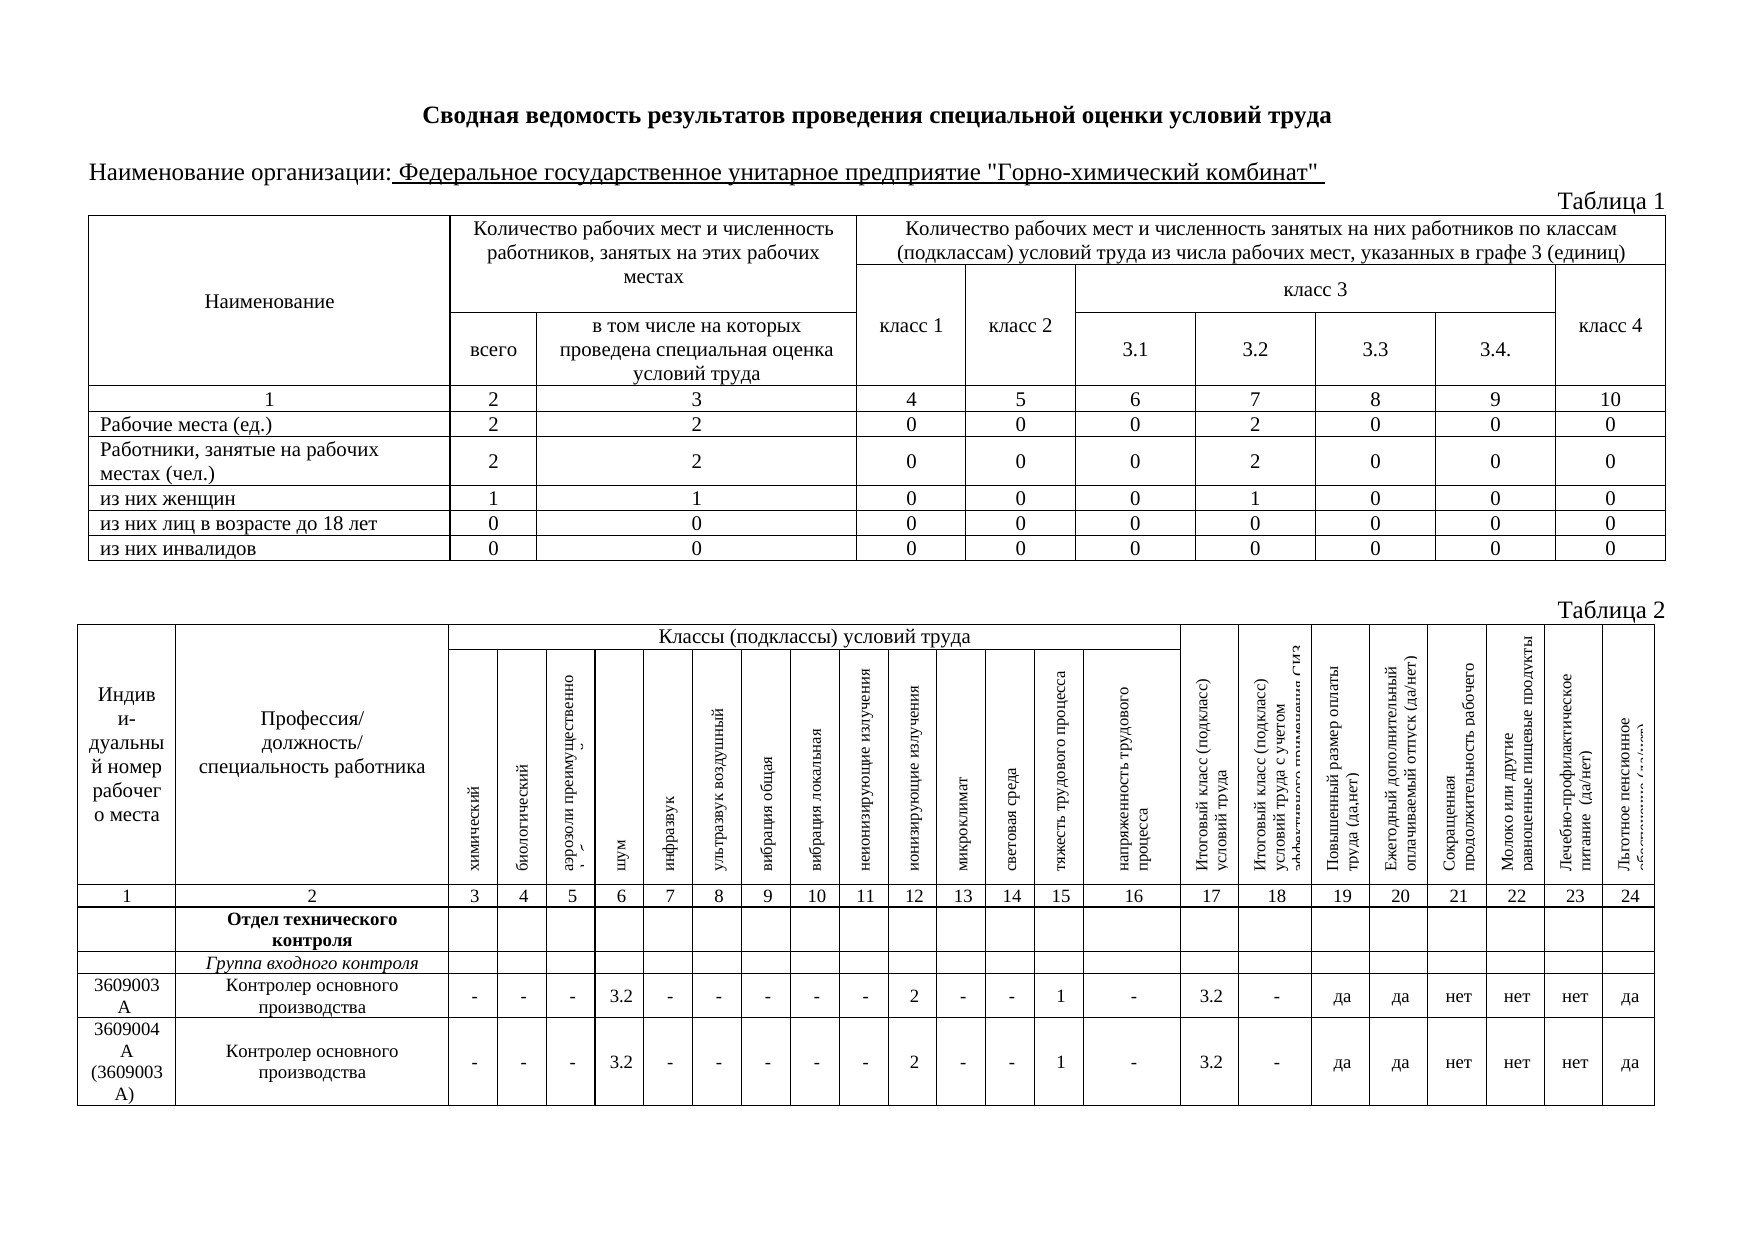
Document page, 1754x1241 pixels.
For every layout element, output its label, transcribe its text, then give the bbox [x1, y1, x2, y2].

text Сводная ведомость результатов проведения специальной оценки условий труда [89, 100, 1665, 129]
table_cell [840, 952, 888, 973]
table_header Количество рабочих мест и численность занятых на них работников по классам (подклассам) условий труда из числа рабочих мест, указанных в графе 3 (единиц) [857, 216, 1665, 264]
table_cell 1 [89, 386, 449, 411]
table_cell [1035, 952, 1083, 973]
table_cell [791, 908, 839, 951]
table_cell да [1603, 1018, 1654, 1104]
table_cell 14 [986, 885, 1034, 906]
table_cell 7 [644, 885, 692, 906]
table_cell [596, 952, 643, 973]
table_cell [791, 952, 839, 973]
table_cell 3.2 [1181, 974, 1238, 1017]
table_cell [986, 952, 1034, 973]
table_cell [840, 908, 888, 951]
table_cell 6 [1076, 386, 1195, 411]
table_cell 0 [1316, 511, 1435, 535]
table_header Повышенный размер оплаты труда (да,нет) [1312, 625, 1369, 884]
table_cell 21 [1428, 885, 1486, 906]
table_cell - [937, 974, 985, 1017]
table_cell 0 [1316, 486, 1435, 510]
table_cell [596, 908, 643, 951]
table_cell 3609004А (3609003А) [78, 1018, 175, 1104]
table_cell - [644, 1018, 692, 1104]
table_cell 8 [693, 885, 741, 906]
table_cell [1487, 952, 1544, 973]
table_header Классы (подклассы) условий труда [449, 625, 1180, 649]
table_cell 0 [857, 486, 965, 510]
table_cell из них женщин [89, 486, 449, 510]
table_cell [742, 908, 790, 951]
table_cell 0 [1436, 412, 1555, 436]
table_header Молоко или другие равноценные пищевые продукты (да/нет) [1487, 625, 1544, 884]
table_cell 0 [1076, 437, 1195, 485]
table_cell [889, 952, 936, 973]
table_cell [547, 908, 594, 951]
table_cell - [986, 1018, 1034, 1104]
table_cell 3.3 [1316, 313, 1435, 385]
table_cell 2 [176, 885, 448, 906]
table_cell - [937, 1018, 985, 1104]
table_cell класс 2 [966, 265, 1075, 385]
table_cell 3.4. [1436, 313, 1555, 385]
table_cell [742, 952, 790, 973]
table_cell 1 [78, 885, 175, 906]
table_cell 0 [1436, 437, 1555, 485]
table_cell [693, 908, 741, 951]
table_cell 1 [1035, 1018, 1083, 1104]
table_cell 2 [889, 974, 936, 1017]
table_cell [78, 908, 175, 951]
table_cell 0 [1556, 511, 1665, 535]
table_cell 0 [1436, 511, 1555, 535]
table_cell 15 [1035, 885, 1083, 906]
table_cell - [791, 974, 839, 1017]
table_cell - [1084, 1018, 1180, 1104]
table_cell [986, 908, 1034, 951]
table_header Льготное пенсионное обеспечение (да/нет) [1603, 625, 1654, 884]
table_cell [1084, 908, 1180, 951]
table_cell 17 [1181, 885, 1238, 906]
table_cell [644, 952, 692, 973]
table_cell 20 [1370, 885, 1427, 906]
text Таблица 1 [89, 186, 1665, 215]
table_cell 0 [537, 511, 856, 535]
table_cell химический [449, 650, 497, 884]
table_cell Группа входного контроля [176, 952, 448, 973]
table_cell [498, 908, 546, 951]
table_cell [1181, 952, 1238, 973]
table_cell 16 [1084, 885, 1180, 906]
table_cell Контролер основного производства [176, 1018, 448, 1104]
table_cell - [742, 974, 790, 1017]
table_cell да [1312, 974, 1369, 1017]
table_cell [1428, 908, 1486, 951]
table_cell Контролер основного производства [176, 974, 448, 1017]
table_cell [1312, 908, 1369, 951]
table_cell - [693, 974, 741, 1017]
table_cell 1 [537, 486, 856, 510]
table_cell - [1239, 1018, 1311, 1104]
table_cell 0 [1556, 412, 1665, 436]
table_cell да [1370, 1018, 1427, 1104]
table_cell 10 [791, 885, 839, 906]
table_cell 0 [966, 412, 1075, 436]
table_cell 0 [1436, 486, 1555, 510]
table_cell 2 [451, 386, 536, 411]
table_cell в том числе на которых проведена специальная оценка условий труда [537, 313, 856, 385]
table_cell 0 [1076, 536, 1195, 560]
table_cell [1370, 908, 1427, 951]
table_cell [1035, 908, 1083, 951]
table_cell 2 [451, 412, 536, 436]
table_header Количество рабочих мест и численность работников, занятых на этих рабочих местах [451, 216, 856, 312]
table_cell 22 [1487, 885, 1544, 906]
table_header Ежегодный дополнительный оплачиваемый отпуск (да/нет) [1370, 625, 1427, 884]
table_cell 23 [1545, 885, 1602, 906]
table_cell из них лиц в возрасте до 18 лет [89, 511, 449, 535]
table_cell 11 [840, 885, 888, 906]
table_cell вибрация общая [742, 650, 790, 884]
table_cell [937, 952, 985, 973]
table_cell - [498, 974, 546, 1017]
table_cell 2 [889, 1018, 936, 1104]
table_cell 3.2 [1181, 1018, 1238, 1104]
table_cell биологический [498, 650, 546, 884]
table_cell 0 [966, 536, 1075, 560]
table_cell 0 [1076, 486, 1195, 510]
table_cell шум [596, 650, 643, 884]
table_cell 2 [451, 437, 536, 485]
table_cell 0 [1316, 536, 1435, 560]
table_cell - [644, 974, 692, 1017]
table_cell световая среда [986, 650, 1034, 884]
table_cell 4 [857, 386, 965, 411]
table_cell [547, 952, 594, 973]
table_cell [1239, 952, 1311, 973]
table_cell [498, 952, 546, 973]
table_cell да [1312, 1018, 1369, 1104]
table_cell аэрозоли преимущественно фиброгенного действия [547, 650, 594, 884]
table_cell 2 [537, 437, 856, 485]
table_cell [1370, 952, 1427, 973]
table_cell да [1603, 974, 1654, 1017]
table_cell [1603, 952, 1654, 973]
table_header Профессия/ должность/ специальность работника [176, 625, 448, 884]
table_cell 0 [857, 412, 965, 436]
table_cell - [449, 974, 497, 1017]
table_cell [78, 952, 175, 973]
table_cell да [1370, 974, 1427, 1017]
table_header Итоговый класс (подкласс) условий труда [1181, 625, 1238, 884]
table_cell 24 [1603, 885, 1654, 906]
table_cell [1428, 952, 1486, 973]
table_cell [449, 908, 497, 951]
table_cell - [693, 1018, 741, 1104]
table_cell 0 [451, 536, 536, 560]
table_header Наименование [89, 216, 449, 385]
table_cell 1 [1196, 486, 1315, 510]
text Наименование организации: [89, 157, 1665, 186]
table_cell - [791, 1018, 839, 1104]
table_cell напряженность трудового процесса [1084, 650, 1180, 884]
table_cell [937, 908, 985, 951]
table_cell нет [1428, 974, 1486, 1017]
table_cell 0 [1076, 412, 1195, 436]
table_cell [1545, 908, 1602, 951]
table_header Лечебно-профилактическое питание (да/нет) [1545, 625, 1602, 884]
table_cell 3.2 [596, 1018, 643, 1104]
table_cell 4 [498, 885, 546, 906]
table_cell 0 [1076, 511, 1195, 535]
table_cell микроклимат [937, 650, 985, 884]
table_cell 1 [451, 486, 536, 510]
table_cell 5 [547, 885, 594, 906]
table_cell инфразвук [644, 650, 692, 884]
table_cell 0 [451, 511, 536, 535]
table_cell [644, 908, 692, 951]
table_cell [1487, 908, 1544, 951]
table_cell класс 3 [1076, 265, 1555, 312]
table_cell 2 [1196, 437, 1315, 485]
table_cell нет [1487, 974, 1544, 1017]
table_cell 8 [1316, 386, 1435, 411]
table_header Сокращенная продолжительность рабочего времени (да/нет) [1428, 625, 1486, 884]
table_cell Рабочие места (ед.) [89, 412, 449, 436]
table_cell - [840, 974, 888, 1017]
table_cell 0 [966, 437, 1075, 485]
table_cell класс 4 [1556, 265, 1665, 385]
table_cell 0 [1556, 486, 1665, 510]
table_cell 9 [1436, 386, 1555, 411]
table_cell [1084, 952, 1180, 973]
table_cell 9 [742, 885, 790, 906]
table_cell Отдел технического контроля [176, 908, 448, 951]
table_cell - [547, 974, 594, 1017]
table_cell вибрация локальная [791, 650, 839, 884]
table_cell 0 [966, 486, 1075, 510]
table_cell 6 [596, 885, 643, 906]
table_cell 0 [1196, 511, 1315, 535]
table_cell 0 [857, 511, 965, 535]
table_cell всего [451, 313, 536, 385]
table_cell 0 [857, 437, 965, 485]
table_cell [1181, 908, 1238, 951]
table_cell 1 [1035, 974, 1083, 1017]
table_cell 2 [1196, 412, 1315, 436]
table_cell 2 [537, 412, 856, 436]
table_cell 0 [537, 536, 856, 560]
table_cell - [742, 1018, 790, 1104]
table_cell 7 [1196, 386, 1315, 411]
table_cell нет [1545, 1018, 1602, 1104]
table_cell 3.2 [596, 974, 643, 1017]
table_cell - [498, 1018, 546, 1104]
table_cell 0 [966, 511, 1075, 535]
table_cell [1239, 908, 1311, 951]
table_header Итоговый класс (подкласс) условий труда с учетом эффективного применения СИЗ [1239, 625, 1311, 884]
table_cell [889, 908, 936, 951]
table_cell - [1084, 974, 1180, 1017]
table_cell 19 [1312, 885, 1369, 906]
table_cell 0 [1196, 536, 1315, 560]
table_cell 3609003А [78, 974, 175, 1017]
table_cell ионизирующие излучения [889, 650, 936, 884]
table_cell - [840, 1018, 888, 1104]
table_cell ультразвук воздушный [693, 650, 741, 884]
table_cell 12 [889, 885, 936, 906]
table_cell [449, 952, 497, 973]
table_cell Работники, занятые на рабочих местах (чел.) [89, 437, 449, 485]
table_cell [1312, 952, 1369, 973]
table_cell [1603, 908, 1654, 951]
table_cell из них инвалидов [89, 536, 449, 560]
table_cell 18 [1239, 885, 1311, 906]
table_cell 0 [1316, 412, 1435, 436]
table_cell 0 [1316, 437, 1435, 485]
table_cell 3.1 [1076, 313, 1195, 385]
table_cell [693, 952, 741, 973]
table_cell - [449, 1018, 497, 1104]
table_cell нет [1545, 974, 1602, 1017]
table_cell 10 [1556, 386, 1665, 411]
table_cell 3 [537, 386, 856, 411]
table_cell тяжесть трудового процесса [1035, 650, 1083, 884]
table_cell - [1239, 974, 1311, 1017]
table_cell неионизирующие излучения [840, 650, 888, 884]
table_cell 0 [1556, 437, 1665, 485]
table_cell 0 [1436, 536, 1555, 560]
table_cell 3 [449, 885, 497, 906]
table_cell - [986, 974, 1034, 1017]
table_cell 3.2 [1196, 313, 1315, 385]
table_cell нет [1487, 1018, 1544, 1104]
table_cell класс 1 [857, 265, 965, 385]
table_cell 0 [1556, 536, 1665, 560]
text Таблица 2 [89, 595, 1665, 623]
table_cell нет [1428, 1018, 1486, 1104]
table_cell 0 [857, 536, 965, 560]
table_cell 5 [966, 386, 1075, 411]
table_header Индивидуальный номер рабочего места [78, 625, 175, 884]
table_cell 13 [937, 885, 985, 906]
table_cell [1545, 952, 1602, 973]
table_cell - [547, 1018, 594, 1104]
